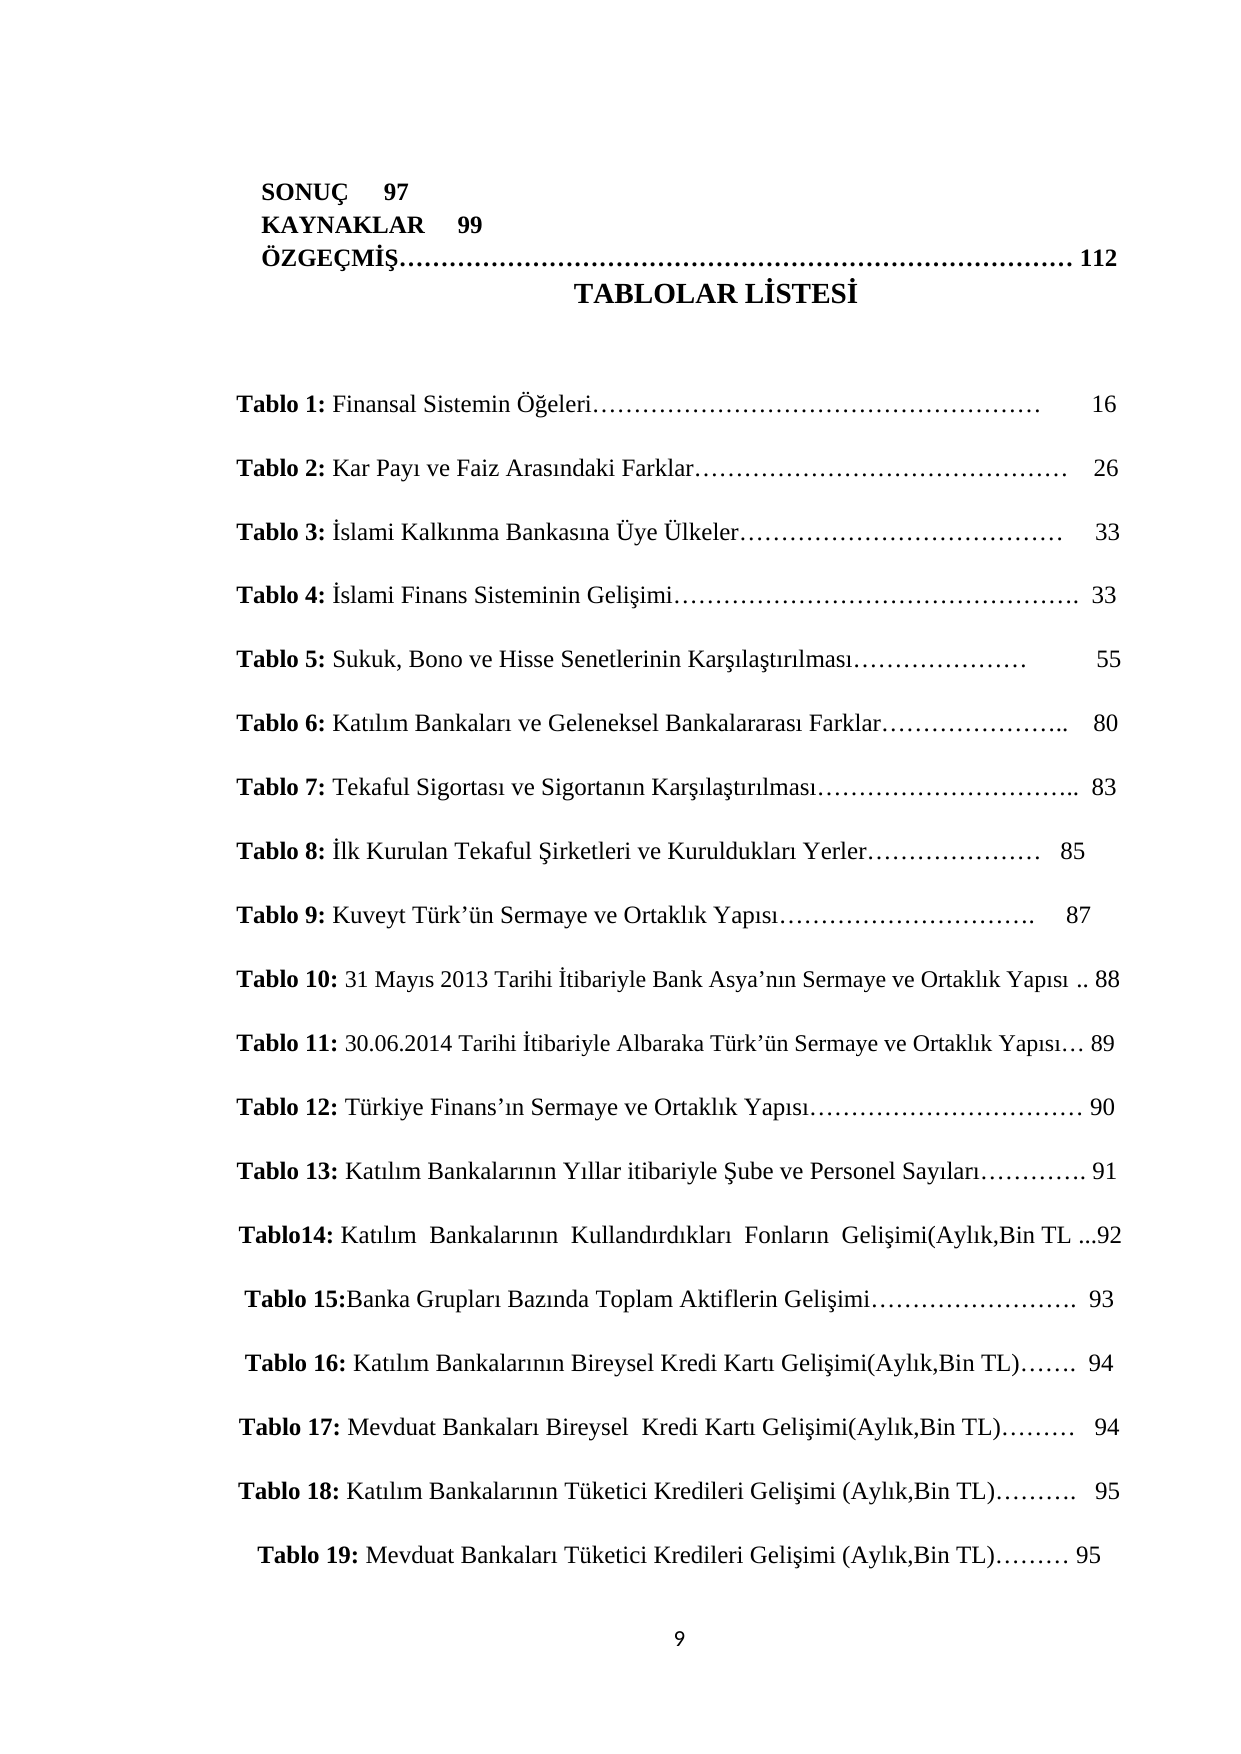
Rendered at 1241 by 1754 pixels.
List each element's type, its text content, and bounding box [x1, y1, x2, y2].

text Tablo 13: Katılım Bankalarının Yıllar itibariyle Şube ve Personel Sayıları…………. 91 [236, 1156, 1122, 1185]
text Tablo 6: Katılım Bankaları ve Geleneksel Bankalararası Farklar………………….. 80 [236, 708, 1122, 737]
text Tablo 3: İslami Kalkınma Bankasına Üye Ülkeler………………………………… 33 [236, 517, 1122, 545]
text Tablo 2: Kar Payı ve Faiz Arasındaki Farklar……………………………………… 26 [236, 453, 1122, 481]
text Tablo 7: Tekaful Sigortası ve Sigortanın Karşılaştırılması………………………….. 83 [236, 772, 1122, 801]
text Tablo 18: Katılım Bankalarının Tüketici Kredileri Gelişimi (Aylık,Bin TL)………. 95 [236, 1476, 1122, 1505]
text Tablo 8: İlk Kurulan Tekaful Şirketleri ve Kuruldukları Yerler………………… 85 [236, 836, 1122, 865]
text Tablo 15:Banka Grupları Bazında Toplam Aktiflerin Gelişimi……………………. 93 [236, 1284, 1122, 1313]
text Tablo 4: İslami Finans Sisteminin Gelişimi…………………………………………. 33 [236, 581, 1122, 609]
text Tablo 9: Kuveyt Türk’ün Sermaye ve Ortaklık Yapısı…………………………. 87 [236, 900, 1122, 929]
text Tablo 19: Mevduat Bankaları Tüketici Kredileri Gelişimi (Aylık,Bin TL)……… 95 [236, 1540, 1122, 1569]
text Tablo 10: 31 Mayıs 2013 Tarihi İtibariyle Bank Asya’nın Sermaye ve Ortaklık Yapısı .. 88 [236, 964, 1122, 993]
text Tablo 5: Sukuk, Bono ve Hisse Senetlerinin Karşılaştırılması………………… 55 [236, 644, 1122, 673]
text TABLOLAR LİSTESİ [236, 276, 1122, 310]
text Tablo 11: 30.06.2014 Tarihi İtibariyle Albaraka Türk’ün Sermaye ve Ortaklık Yapısı… 89 [236, 1028, 1122, 1057]
text Tablo 17: Mevduat Bankaları Bireysel Kredi Kartı Gelişimi(Aylık,Bin TL)……… 94 [236, 1412, 1122, 1441]
text Tablo 12: Türkiye Finans’ın Sermaye ve Ortaklık Yapısı…………………………… 90 [236, 1092, 1122, 1121]
text Tablo 1: Finansal Sistemin Öğeleri……………………………………………… 16 [236, 389, 1122, 417]
text Tablo 16: Katılım Bankalarının Bireysel Kredi Kartı Gelişimi(Aylık,Bin TL)……. 94 [236, 1348, 1122, 1377]
text Tablo14: Katılım Bankalarının Kullandırdıkları Fonların Gelişimi(Aylık,Bin TL ...92 [236, 1220, 1122, 1249]
